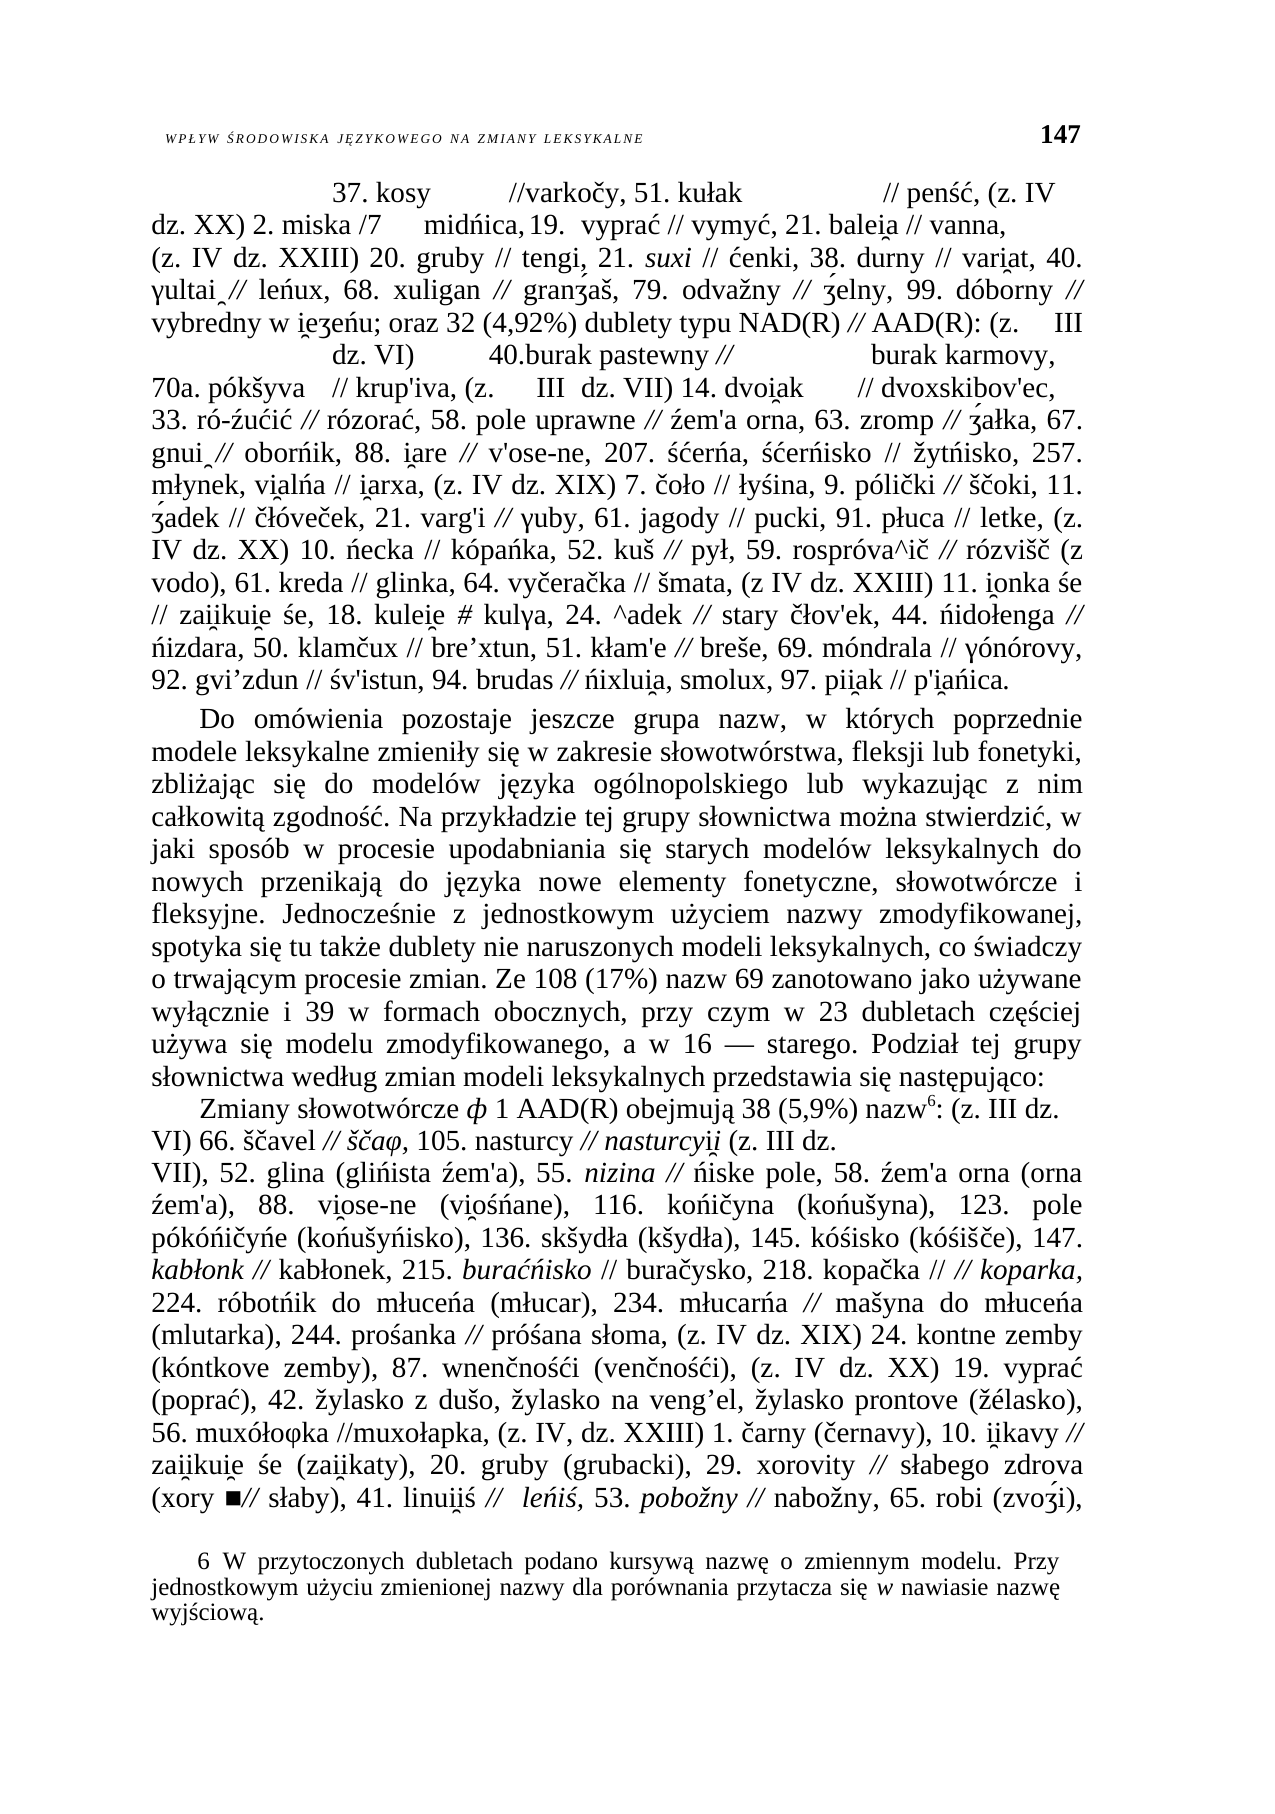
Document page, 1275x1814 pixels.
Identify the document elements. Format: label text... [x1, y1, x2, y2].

text 33. ró-źućić // rózorać, 58. pole uprawne // źem'a orna, 63. zromp // ʒ́ałka, 67. gnui̯ // oborńik, 88. i̯are // v'ose-ne, 207. śćerńa, śćerńisko // žytńisko, 257. młynek, vi̯alńa // i̯arxa, (z. IV dz. XIX) 7. čoło // łyśina, 9. pólički // ščoki, 11. ʒ́adek // čłóveček, 21. varg'i // γuby, 61. jagody // pucki, 91. płuca // letke, (z. IV dz. XX) 10. ńecka // kópańka, 52. kuš // pył, 59. rospróva^ič // rózvišč (z vodo), 61. kreda // glinka, 64. vyčeračka // šmata, (z IV dz. XXIII) 11. i̯onka śe // zai̯ikui̯e śe, 18. kulei̯e # kulγa, 24. ^adek // stary čłov'ek, 44. ńidołenga // ńizdara, 50. klamčux // bre’xtun, 51. kłam'e // breše, 69. móndrala // γónórovy, 92. gvi’zdun // śv'istun, 94. brudas // ńixlui̯a, smolux, 97. pii̯ak // p'i̯ańica. [151, 404, 1083, 696]
text (z. IV dz. XXIII) 20. gruby // tengi, 21. suxi // ćenki, 38. durny // vari̯at, 40. γultai̯ // leńux, 68. xuligan // granʒ́aš, 79. odvažny // ʒ́elny, 99. dóborny // vybredny w i̯eʒeńu; oraz 32 (4,92%) dublety typu NAD(R) // AAD(R): (z. III dz. VI) 40. burak pastewny // burak karmovy, [151, 241, 1083, 371]
text Do omówienia pozostaje jeszcze grupa nazw, w których poprzednie modele leksykalne zmieniły się w zakresie słowotwórstwa, fleksji lub fonetyki, zbliżając się do modelów języka ogólnopolskiego lub wykazując z nim całkowitą zgodność. Na przykładzie tej grupy słownictwa można stwierdzić, w jaki sposób w procesie upodabniania się starych modelów leksykalnych do nowych przenikają do języka nowe elementy fonetyczne, słowotwórcze i fleksyjne. Jednocześnie z jednostkowym użyciem nazwy zmodyfikowanej, spotyka się tu także dublety nie naruszonych modeli leksykalnych, co świadczy o trwającym procesie zmian. Ze 108 (17%) nazw 69 zanotowano jako używane wyłącznie i 39 w formach obocznych, przy czym w 23 dubletach częściej używa się modelu zmodyfikowanego, a w 16 — starego. Podział tej grupy słownictwa według zmian modeli leksykalnych przedstawia się następująco: [151, 703, 1083, 1093]
text 70a. pókšyva // krup'iva, (z. III dz. VII) 14. dvoi̯ak // dvoxskibov'ec, [151, 371, 1083, 404]
text dz. XX) 2. miska /7 midńica, 19. vyprać // vymyć, 21. balei̯a // vanna, [151, 209, 1083, 241]
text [151, 176, 1083, 209]
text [151, 1156, 1083, 1514]
text Zmiany słowotwórcze ф 1 AAD(R) obejmują 38 (5,9%) nazw: (z. III dz. VI) 66. ščavel // ščaφ, 105. nasturcy // nasturcyi̯i (z. III dz. [151, 1093, 1083, 1156]
